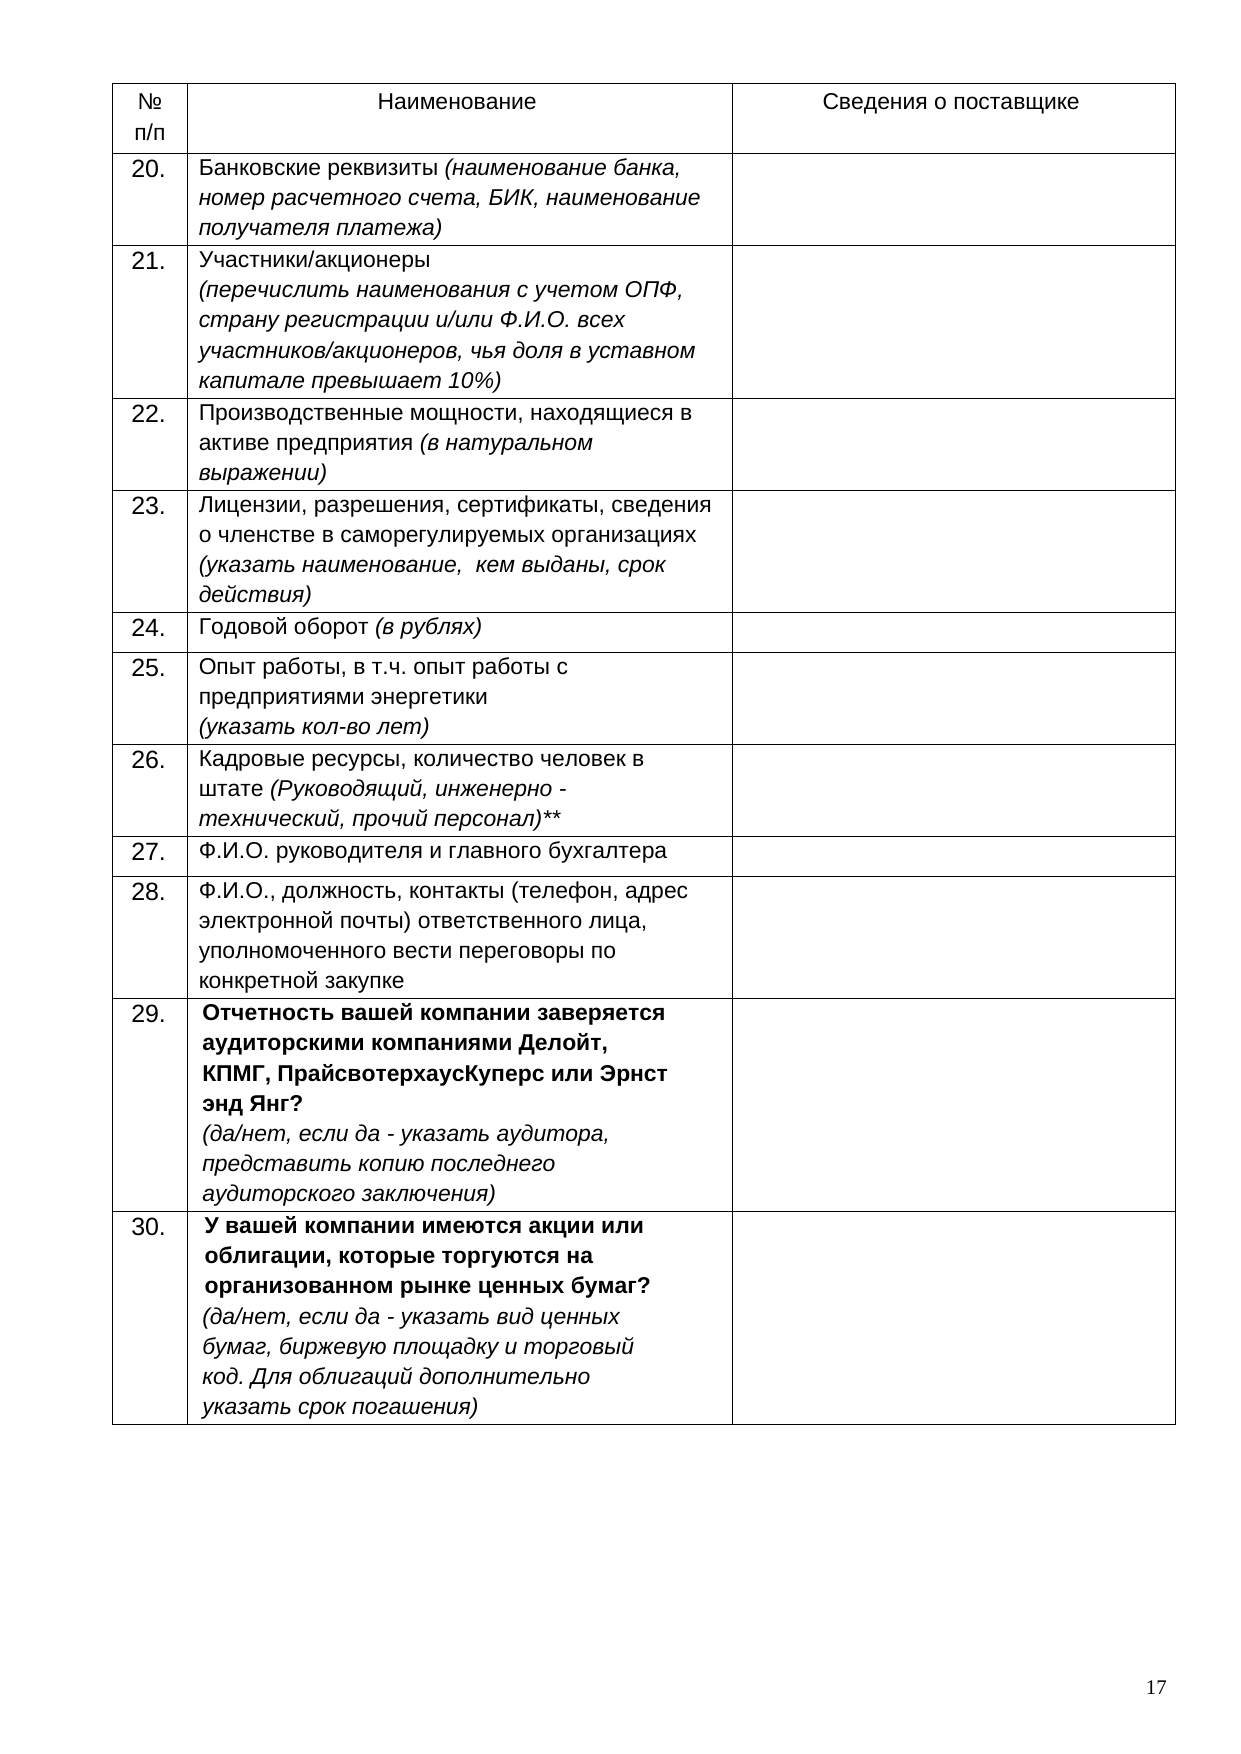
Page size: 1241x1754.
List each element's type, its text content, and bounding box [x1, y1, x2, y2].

table_cell [113, 154, 187, 245]
table_cell Банковские реквизиты (наименование банка, номер расчетного счета, БИК, наименование получателя платежа) [188, 154, 732, 245]
table_cell [113, 837, 187, 876]
table_cell [733, 877, 1175, 998]
table_cell [113, 877, 187, 998]
table_cell [733, 653, 1175, 744]
table_cell Годовой оборот (в рублях) [188, 613, 732, 652]
table_cell Ф.И.О. руководителя и главного бухгалтера [188, 837, 732, 876]
table_cell Опыт работы, в т.ч. опыт работы с предприятиями энергетики (указать кол-во лет) [188, 653, 732, 744]
table_cell Отчетность вашей компании заверяется аудиторскими компаниями Делойт, КПМГ, ПрайсвотерхаусКуперс или Эрнст энд Янг? (да/нет, если да - указать аудитора, представить копию последнего аудиторского заключения) [188, 999, 732, 1211]
table_cell [733, 999, 1175, 1211]
table_cell Лицензии, разрешения, сертификаты, сведения о членстве в саморегулируемых организациях (указать наименование, кем выданы, срок действия) [188, 491, 732, 612]
table_cell [733, 837, 1175, 876]
table_cell [113, 999, 187, 1211]
table_cell [113, 491, 187, 612]
table_cell [113, 653, 187, 744]
table_header Наименование [188, 84, 732, 153]
table_cell [733, 154, 1175, 245]
table_header Сведения о поставщике [733, 84, 1175, 153]
table_cell [733, 1212, 1175, 1424]
table_cell [733, 399, 1175, 489]
table_cell [113, 246, 187, 397]
table_header № п/п [113, 84, 187, 153]
table_cell [733, 491, 1175, 612]
table_cell Производственные мощности, находящиеся в активе предприятия (в натуральном выражении) [188, 399, 732, 489]
table_cell [733, 745, 1175, 836]
table_cell [113, 1212, 187, 1424]
table_cell [733, 246, 1175, 397]
table_cell [733, 613, 1175, 652]
table_cell [113, 399, 187, 489]
table_cell Ф.И.О., должность, контакты (телефон, адрес электронной почты) ответственного лица, уполномоченного вести переговоры по конкретной закупке [188, 877, 732, 998]
table_cell Участники/акционеры (перечислить наименования с учетом ОПФ, страну регистрации и/или Ф.И.О. всех участников/акционеров, чья доля в уставном капитале превышает 10%) [188, 246, 732, 397]
table_cell У вашей компании имеются акции или облигации, которые торгуются на организованном рынке ценных бумаг? (да/нет, если да - указать вид ценных бумаг, биржевую площадку и торговый код. Для облигаций дополнительно указать срок погашения) [188, 1212, 732, 1424]
table_cell [113, 745, 187, 836]
table_cell Кадровые ресурсы, количество человек в штате (Руководящий, инженерно - технический, прочий персонал)** [188, 745, 732, 836]
table_cell [113, 613, 187, 652]
